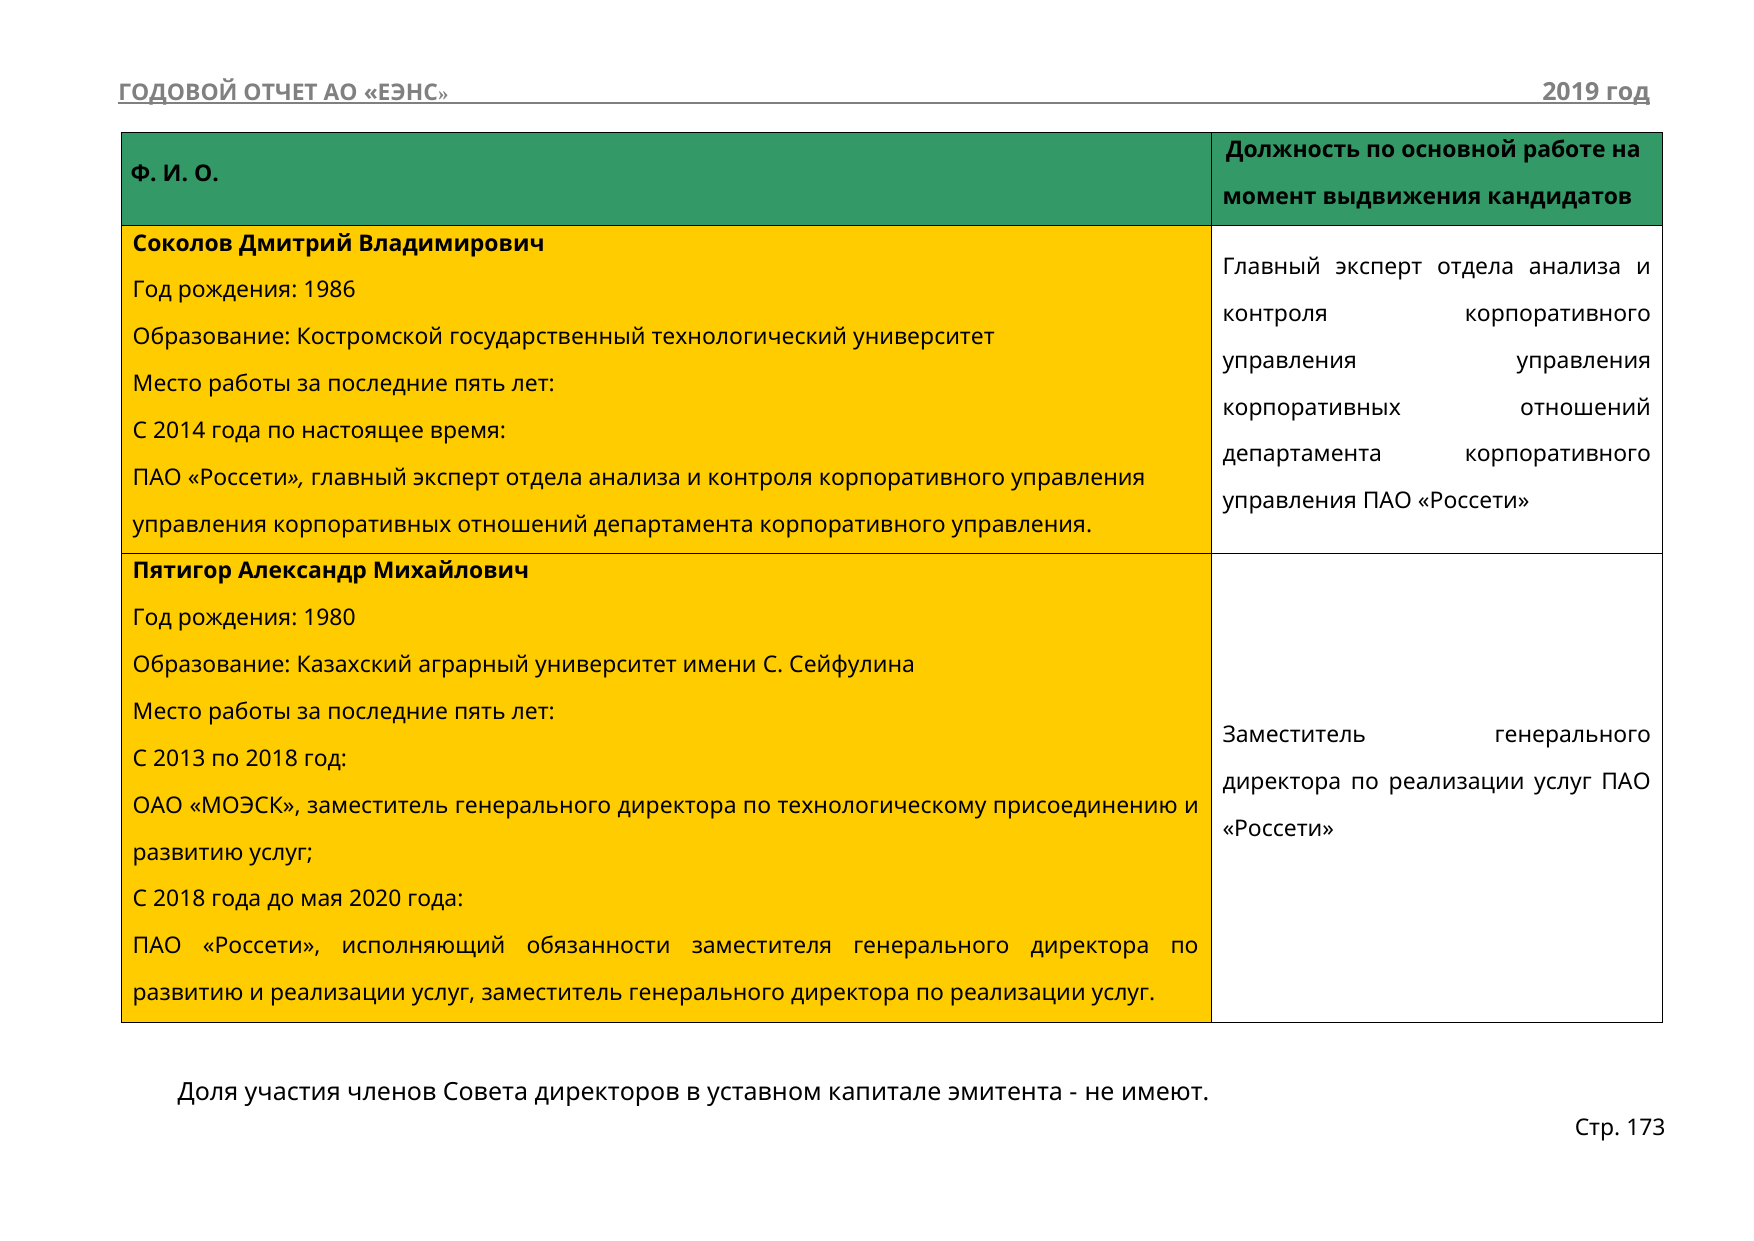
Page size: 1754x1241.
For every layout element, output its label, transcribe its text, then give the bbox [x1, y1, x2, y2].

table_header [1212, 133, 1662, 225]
text Доля участия членов Совета директоров в уставном капитале эмитента - не имеют. [118, 1074, 1665, 1108]
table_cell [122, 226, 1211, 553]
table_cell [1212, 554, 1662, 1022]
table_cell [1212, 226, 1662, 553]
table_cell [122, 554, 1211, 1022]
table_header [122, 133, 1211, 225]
